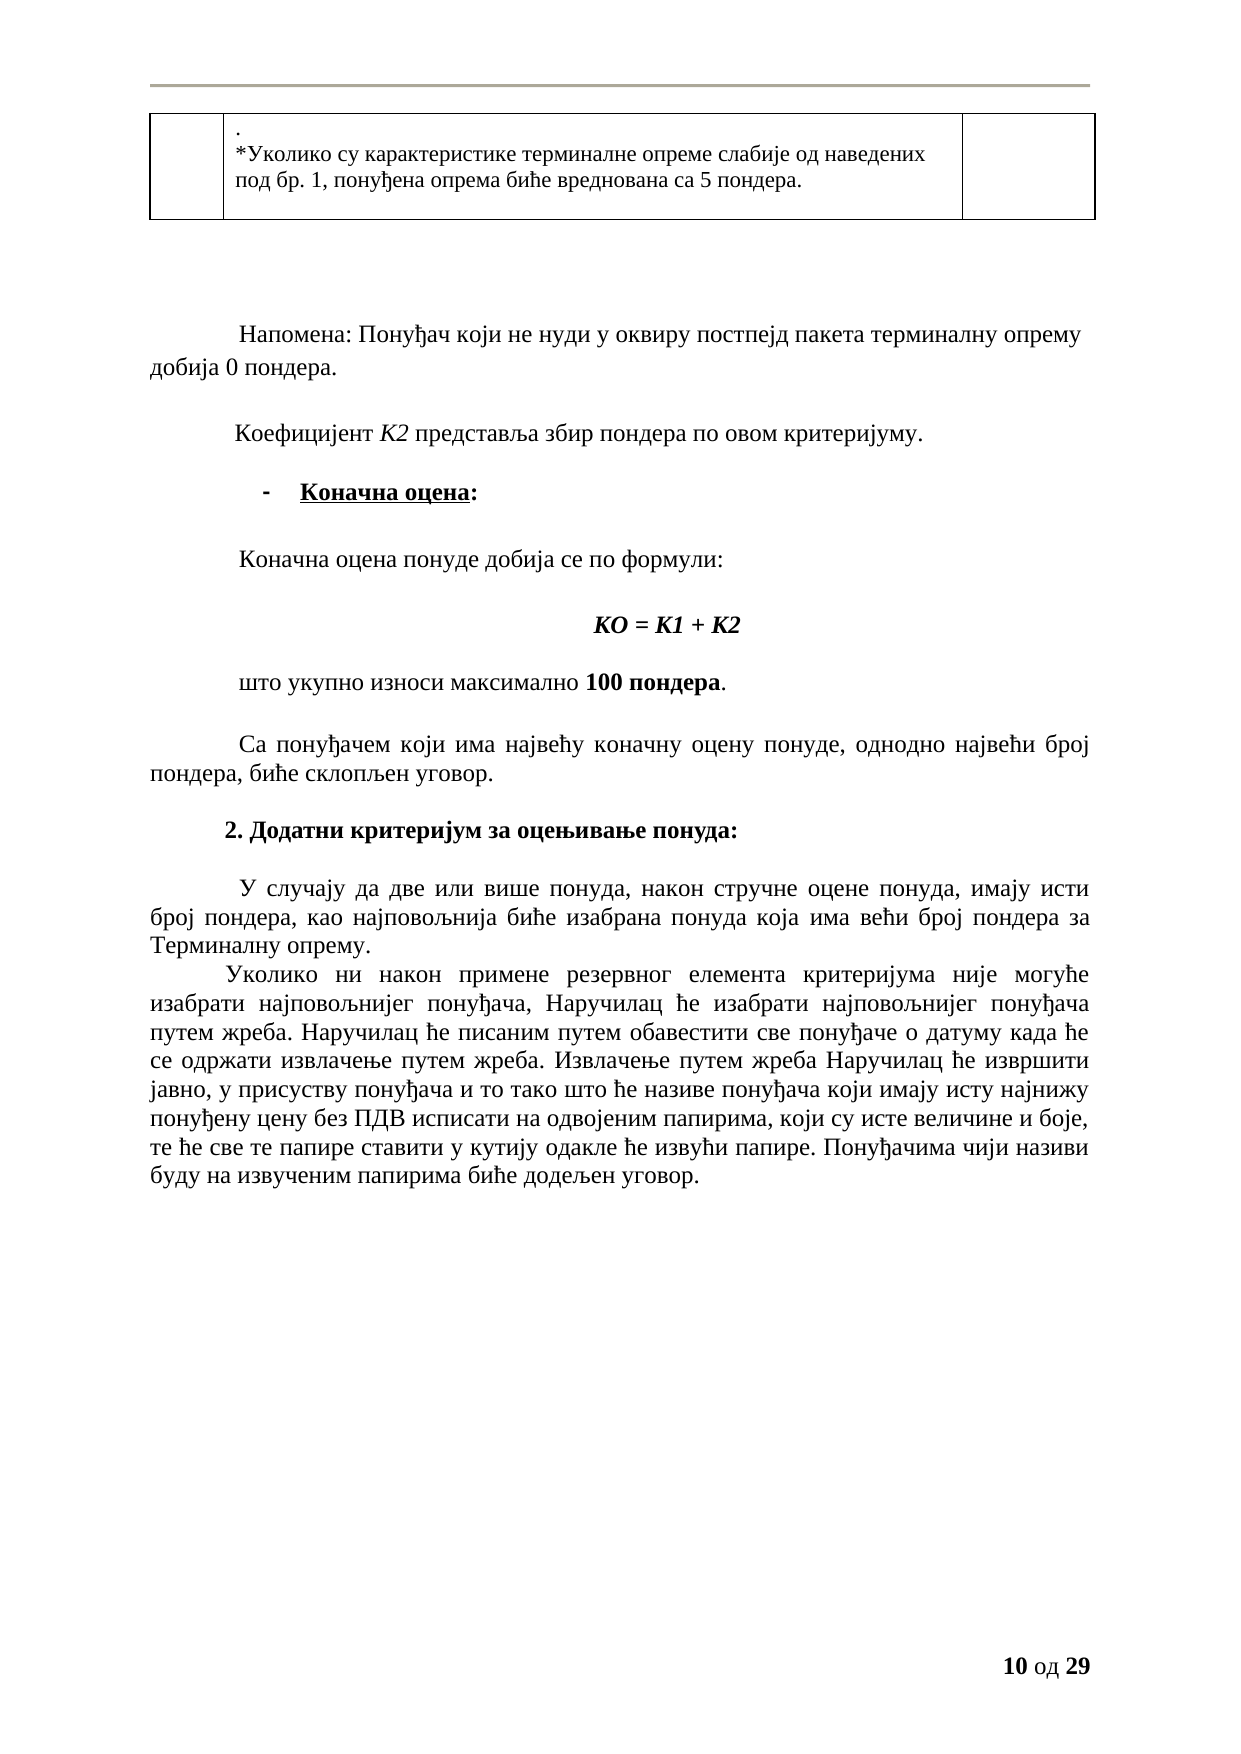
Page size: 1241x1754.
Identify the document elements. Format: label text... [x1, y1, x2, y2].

text КО = К1 + К2 [244, 610, 1090, 639]
text Коначна оцена понуде добија се по формули: [150, 544, 1090, 573]
text У случају да две или више понуда, након стручне оцене понуда, имају исти број пондера, као најповољнија биће изабрана понуда која има већи број пондера за Терминалну опрему. [150, 873, 1090, 959]
text што укупно износи максимално 100 пондера. [150, 667, 1090, 696]
text Уколико ни након примене резервног елемента критеријума није могуће изабрати најповољнијег понуђача, Наручилац ће изабрати најповољнијег понуђача путем жреба. Наручилац ће писаним путем обавестити све понуђаче о датуму када ће се одржати извлачење путем жреба. Извлачење путем жреба Наручилац ће извршити јавно, у присуству понуђача и то тако што ће називе понуђача који имају исту најнижу понуђену цену без ПДВ исписати на одвојеним папирима, који су исте величине и боје, те ће све те папире ставити у кутију одакле ће извући папире. Понуђачима чији називи буду на извученим папирима биће додељен уговор. [150, 959, 1090, 1189]
list Коначна оцена: [262, 476, 1090, 506]
text 2. Додатни критеријум за оцењивање понуда: [187, 816, 1090, 844]
text Коефицијент К2 представља збир пондера по овом критеријуму. [150, 418, 1090, 447]
table_cell 2. [151, 114, 223, 219]
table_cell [224, 114, 962, 219]
text Напомена: Понуђач који не нуди у оквиру постпејд пакета терминалну опрему добија 0 пондера. [150, 319, 1090, 381]
text Са понуђачем који има највећу коначну оцену понуде, однодно највећи број пондера, биће склопљен уговор. [150, 729, 1090, 787]
table_cell 5 [963, 114, 1094, 219]
